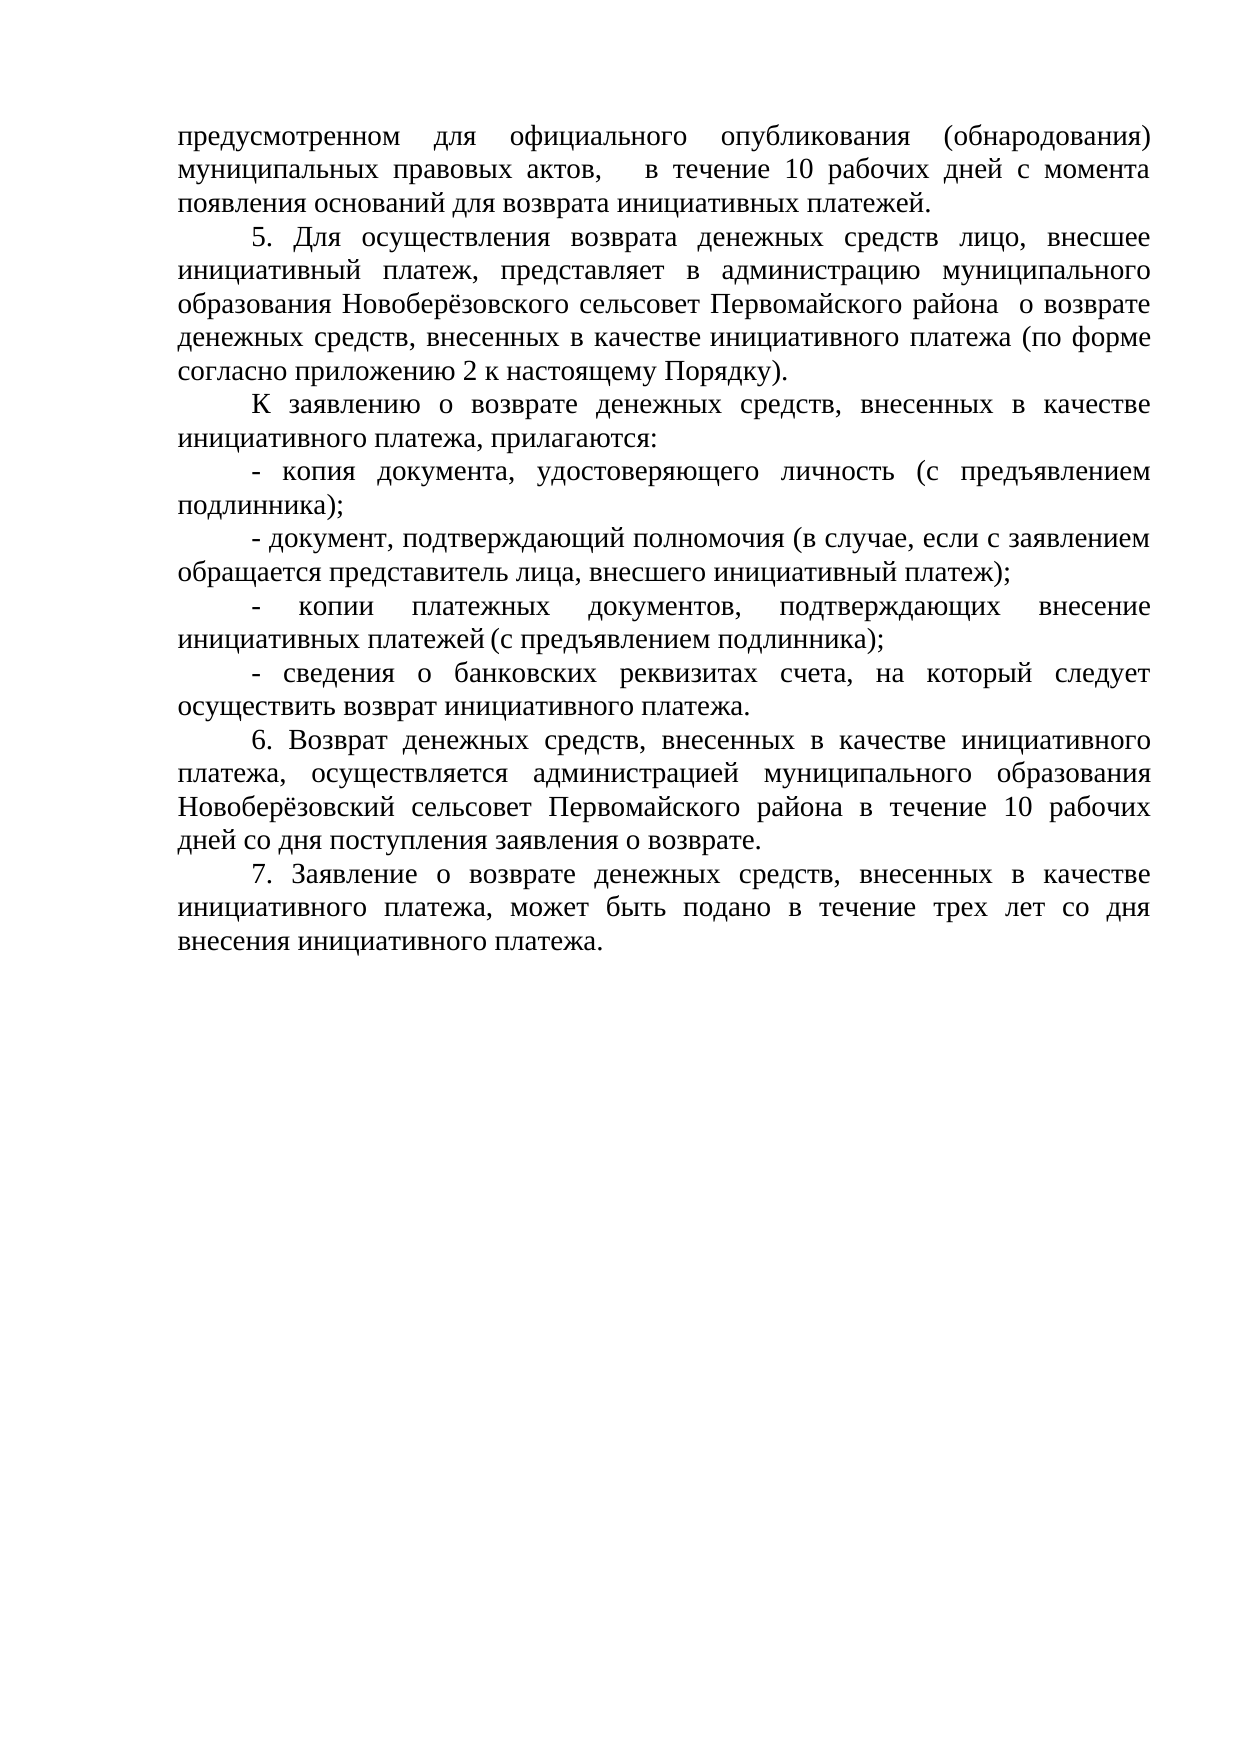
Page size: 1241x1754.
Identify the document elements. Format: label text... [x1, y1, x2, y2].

text - копии платежных документов, подтверждающих внесение инициативных платежей (с предъявлением подлинника); [177, 588, 1152, 655]
text - сведения о банковских реквизитах счета, на который следует осуществить возврат инициативного платежа. [177, 655, 1152, 722]
text К заявлению о возврате денежных средств, внесенных в качестве инициативного платежа, прилагаются: [177, 386, 1152, 453]
text 6. Возврат денежных средств, внесенных в качестве инициативного платежа, осуществляется администрацией муниципального образования Новоберёзовский сельсовет Первомайского района в течение 10 рабочих дней со дня поступления заявления о возврате. [177, 722, 1152, 856]
text 5. Для осуществления возврата денежных средств лицо, внесшее инициативный платеж, представляет в администрацию муниципального образования Новоберёзовского сельсовет Первомайского района о возврате денежных средств, внесенных в качестве инициативного платежа (по форме согласно приложению 2 к настоящему Порядку). [177, 219, 1152, 386]
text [177, 118, 1152, 219]
text 7. Заявление о возврате денежных средств, внесенных в качестве инициативного платежа, может быть подано в течение трех лет со дня внесения инициативного платежа. [177, 856, 1152, 957]
text - документ, подтверждающий полномочия (в случае, если с заявлением обращается представитель лица, внесшего инициативный платеж); [177, 521, 1152, 588]
text - копия документа, удостоверяющего личность (с предъявлением подлинника); [177, 453, 1152, 521]
